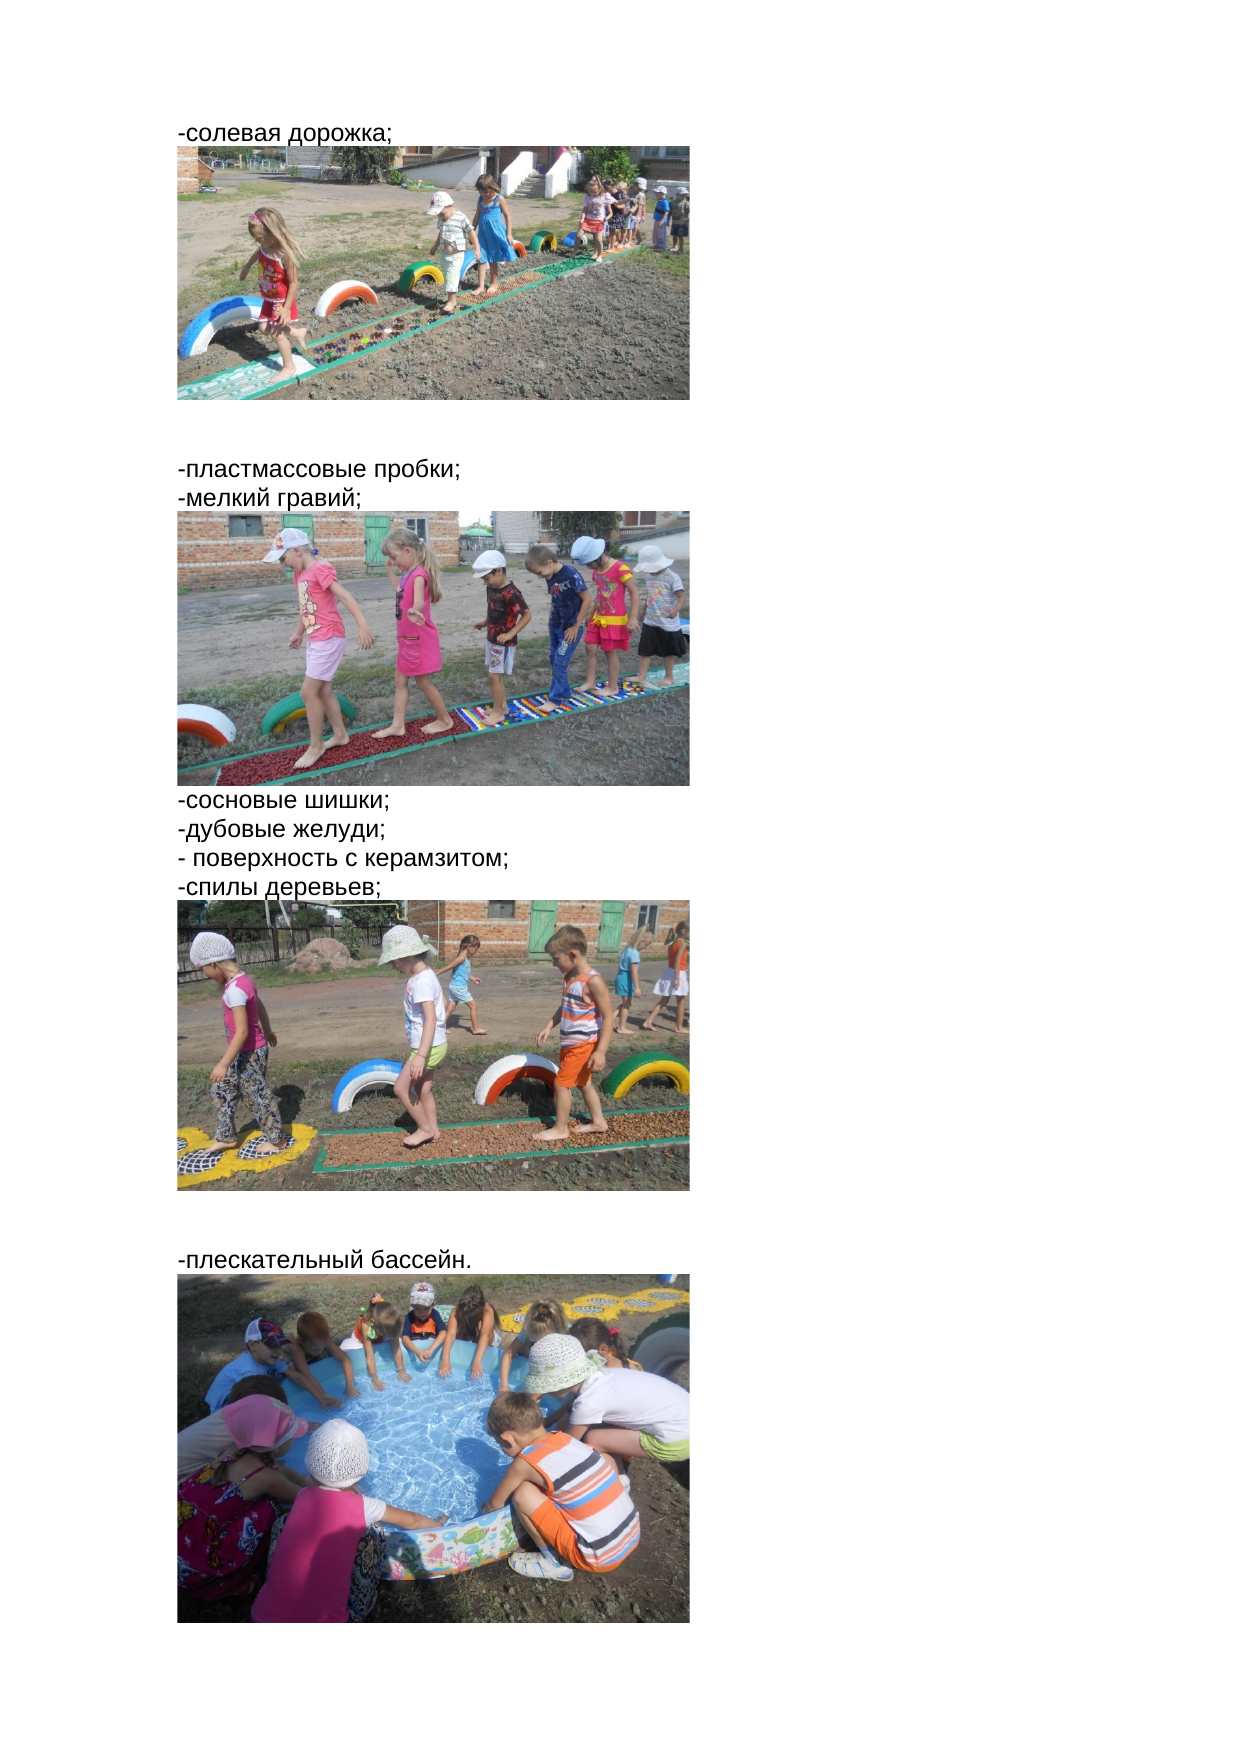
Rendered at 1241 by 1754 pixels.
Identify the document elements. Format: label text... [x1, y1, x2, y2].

text -плескательный бассейн. [177, 1245, 1152, 1274]
picture [177, 511, 690, 786]
picture [177, 1274, 690, 1623]
text -солевая дорожка; [177, 118, 1152, 147]
text -дубовые желуди; [177, 814, 1152, 843]
text -спилы деревьев; [177, 872, 1152, 900]
picture [177, 900, 690, 1191]
picture [177, 146, 690, 400]
text - поверхность с керамзитом; [177, 843, 1152, 872]
text -пластмассовые пробки; [177, 454, 1152, 483]
text -сосновые шишки; [177, 785, 1152, 814]
text -мелкий гравий; [177, 483, 1152, 512]
